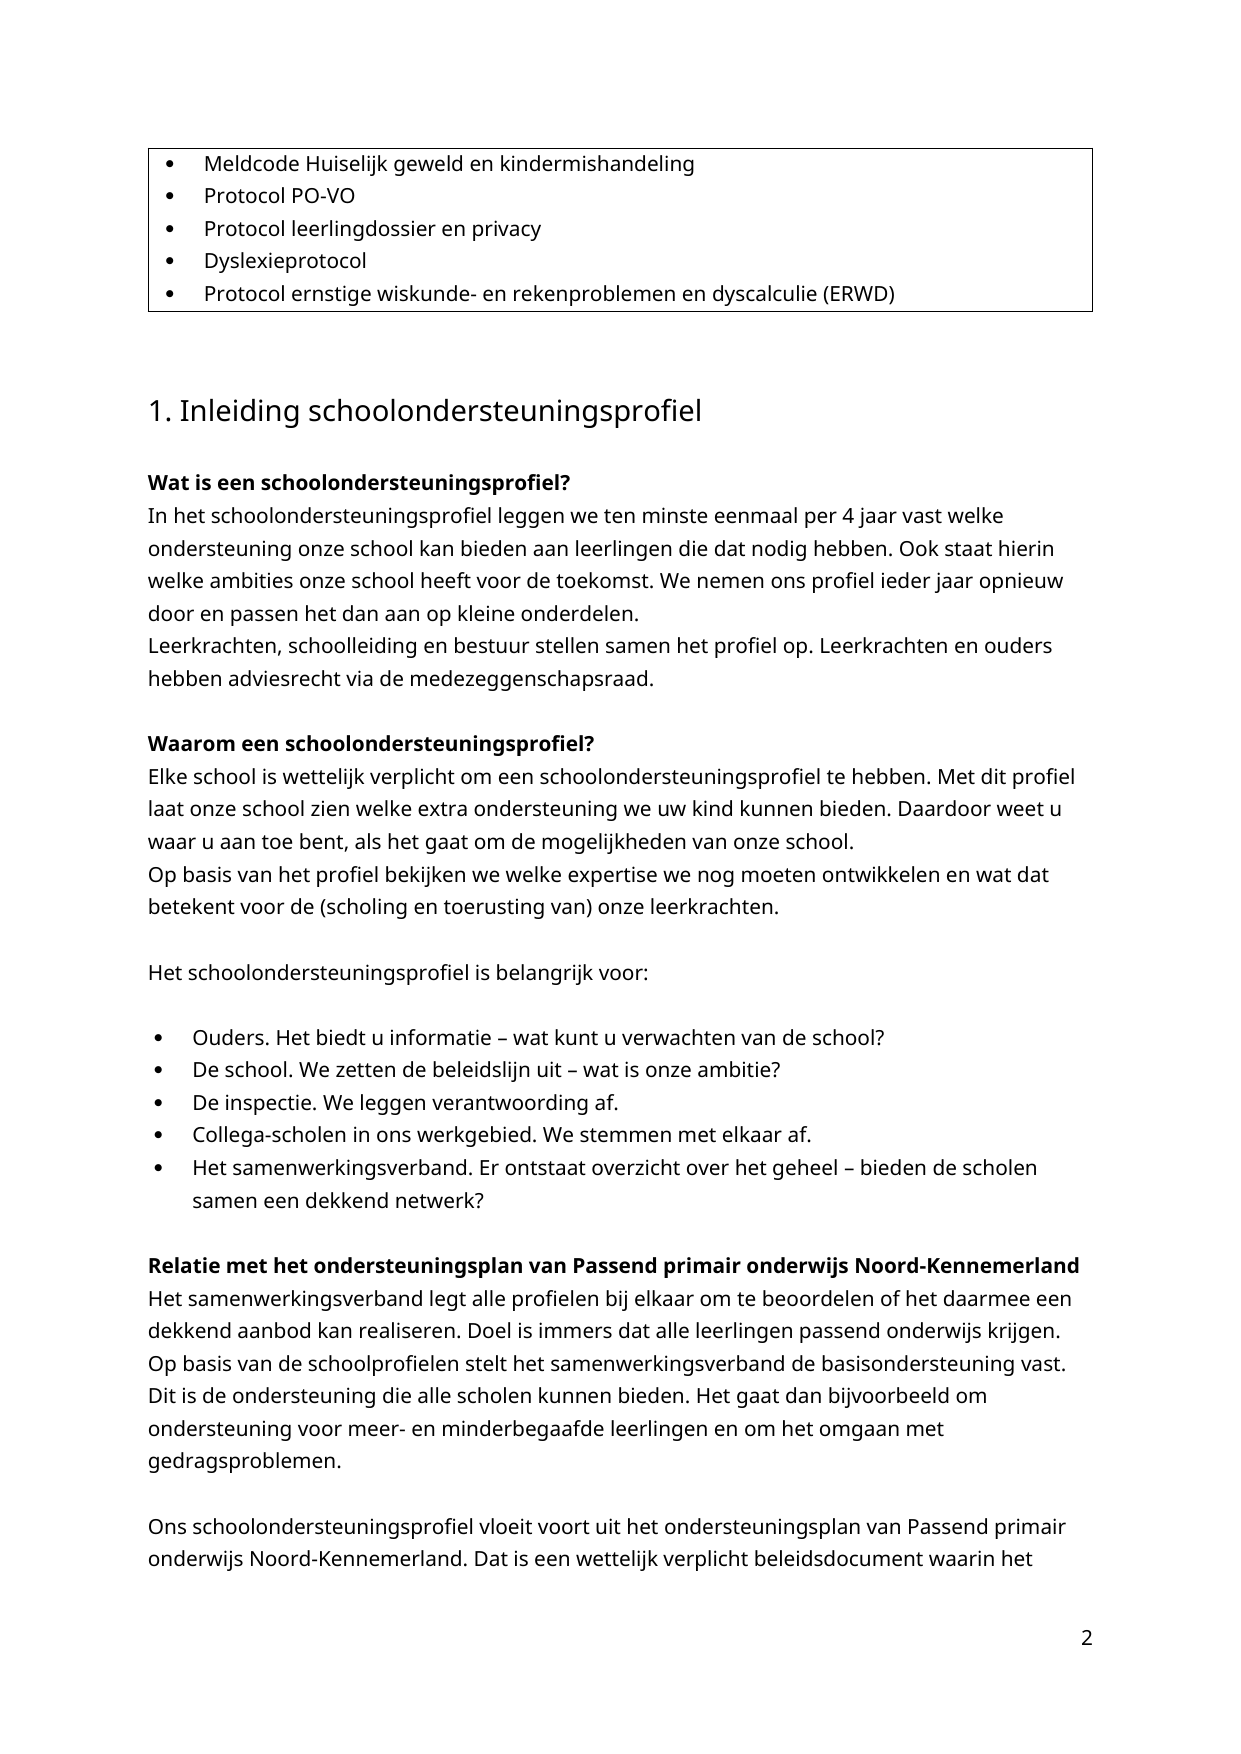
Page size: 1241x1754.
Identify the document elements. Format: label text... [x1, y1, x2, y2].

text Het samenwerkingsverband legt alle profielen bij elkaar om te beoordelen of het daarmee een dekkend aanbod kan realiseren. Doel is immers dat alle leerlingen passend onderwijs krijgen. Op basis van de schoolprofielen stelt het samenwerkingsverband de basisondersteuning vast. Dit is de ondersteuning die alle scholen kunnen bieden. Het gaat dan bijvoorbeeld om ondersteuning voor meer- en minderbegaafde leerlingen en om het omgaan met gedragsproblemen. [148, 1284, 1093, 1475]
text Wat is een schoolondersteuningsprofiel? [148, 468, 1093, 497]
text Op basis van het profiel bekijken we welke expertise we nog moeten ontwikkelen en wat dat betekent voor de (scholing en toerusting van) onze leerkrachten. [148, 860, 1093, 921]
text In het schoolondersteuningsprofiel leggen we ten minste eenmaal per 4 jaar vast welke ondersteuning onze school kan bieden aan leerlingen die dat nodig hebben. Ook staat hierin welke ambities onze school heeft voor de toekomst. We nemen ons profiel ieder jaar opnieuw door en passen het dan aan op kleine onderdelen. [148, 501, 1093, 627]
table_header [149, 149, 1092, 311]
list Ouders. Het biedt u informatie – wat kunt u verwachten van de school? [154, 1023, 1093, 1051]
text Elke school is wettelijk verplicht om een schoolondersteuningsprofiel te hebben. Met dit profiel laat onze school zien welke extra ondersteuning we uw kind kunnen bieden. Daardoor weet u waar u aan toe bent, als het gaat om de mogelijkheden van onze school. [148, 762, 1093, 856]
list Collega-scholen in ons werkgebied. We stemmen met elkaar af. [154, 1121, 1093, 1149]
list De inspectie. We leggen verantwoording af. [154, 1088, 1093, 1116]
list Het samenwerkingsverband. Er ontstaat overzicht over het geheel – bieden de scholen samen een dekkend netwerk? [154, 1153, 1093, 1214]
text Relatie met het ondersteuningsplan van Passend primair onderwijs Noord-Kennemerland [148, 1251, 1093, 1279]
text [148, 1512, 1093, 1573]
list De school. We zetten de beleidslijn uit – wat is onze ambitie? [154, 1055, 1093, 1084]
text Waarom een schoolondersteuningsprofiel? [148, 729, 1093, 758]
text Leerkrachten, schoolleiding en bestuur stellen samen het profiel op. Leerkrachten en ouders hebben adviesrecht via de medezeggenschapsraad. [148, 632, 1093, 693]
text 1. Inleiding schoolondersteuningsprofiel [148, 390, 1093, 430]
text Het schoolondersteuningsprofiel is belangrijk voor: [148, 958, 1093, 986]
